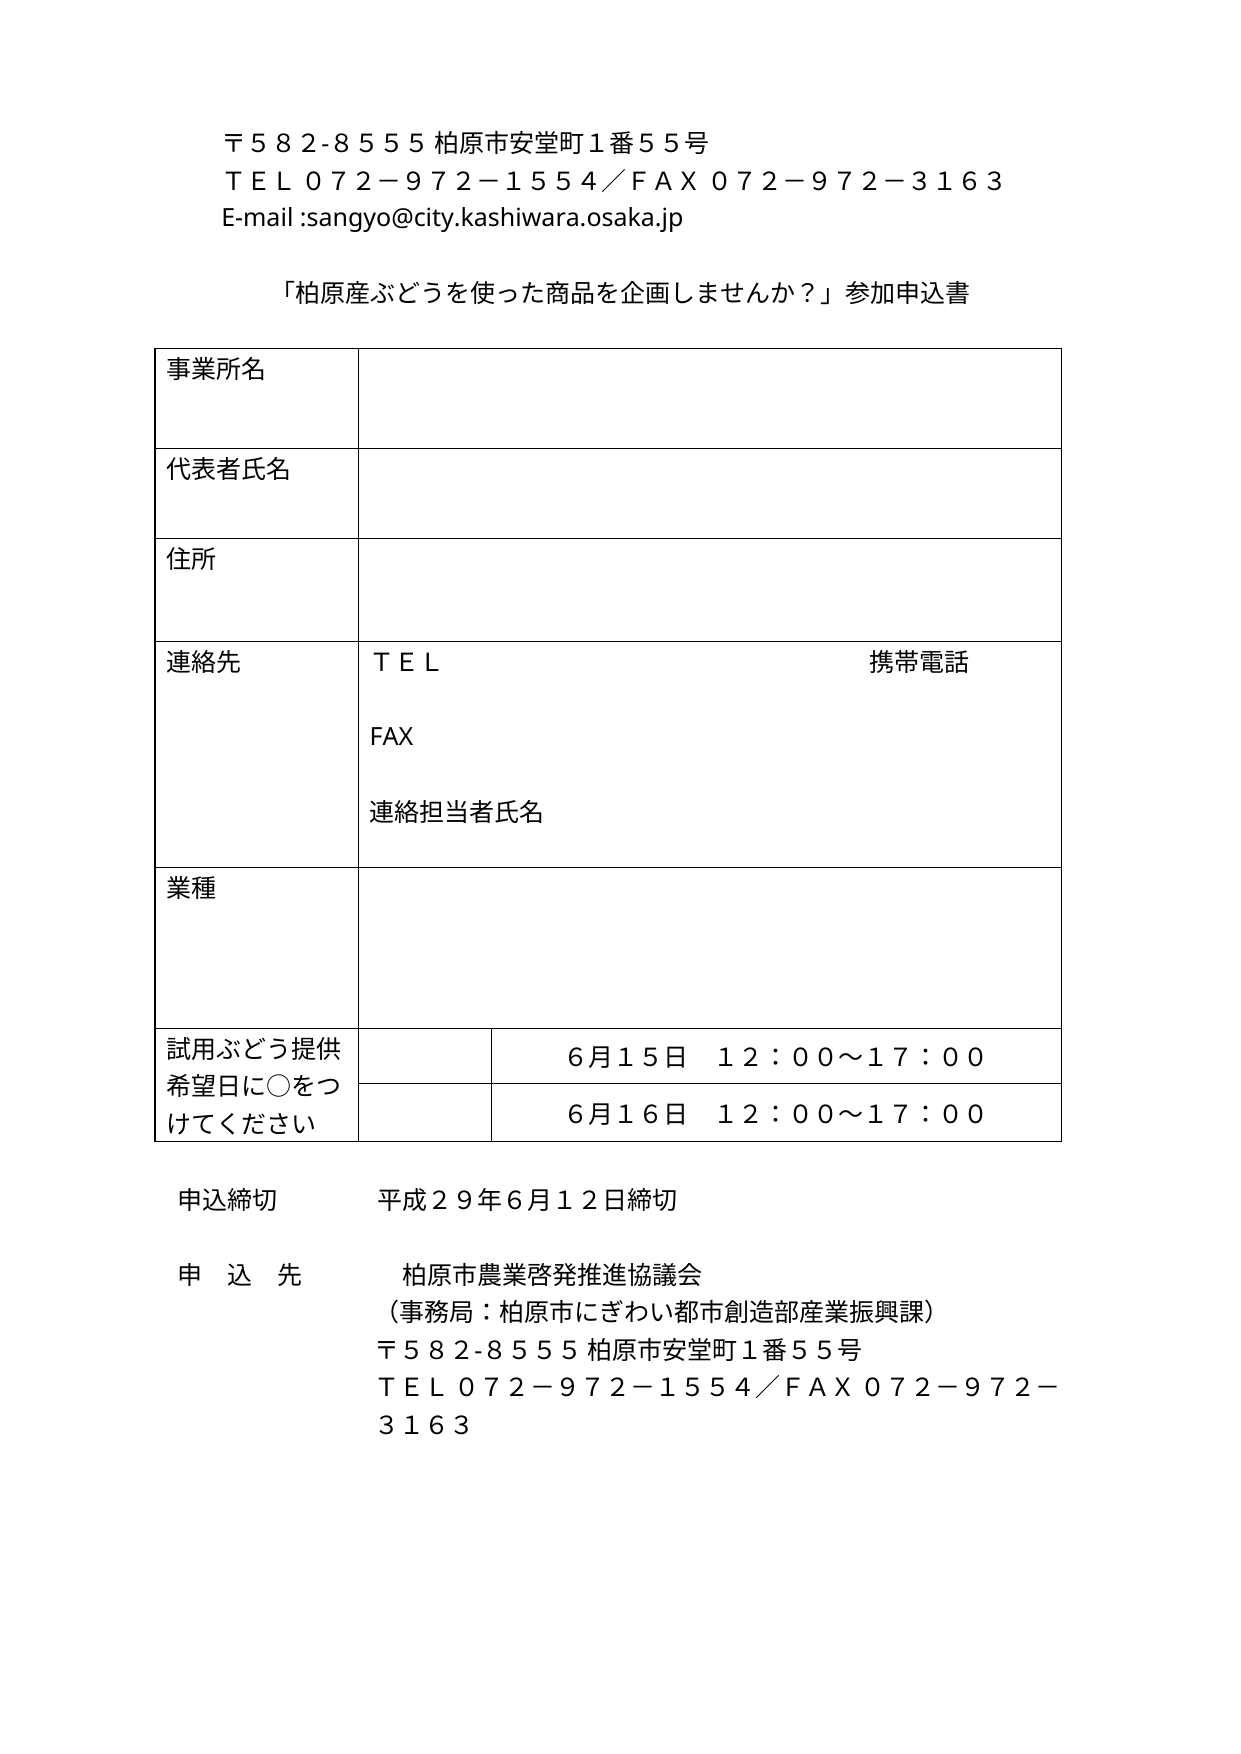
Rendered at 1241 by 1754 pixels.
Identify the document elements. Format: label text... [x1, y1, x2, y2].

table_cell 連絡先 [156, 642, 358, 867]
text ＴＥＬ ０７２－９７２－１５５４／ＦＡＸ ０７２－９７２－３１６３ [221, 160, 1063, 198]
table_header [359, 349, 1061, 448]
text （事務局：柏原市にぎわい都市創造部産業振興課） [374, 1292, 1063, 1329]
table_cell 代表者氏名 [156, 449, 358, 538]
text ＴＥＬ ０７２－９７２－１５５４／ＦＡＸ ０７２－９７２－３１６３ [374, 1367, 1063, 1442]
text 「柏原産ぶどうを使った商品を企画しませんか？」参加申込書 [177, 273, 1063, 310]
text E-mail :sangyo@city.kashiwara.osaka.jp [221, 198, 1063, 235]
text 〒５８２-８５５５ 柏原市安堂町１番５５号 [221, 123, 1063, 160]
table_cell [359, 539, 1061, 641]
text 申 込 先 柏原市農業啓発推進協議会 [177, 1254, 1063, 1292]
table_cell ６月１６日 １２：００～１７：００ [492, 1084, 1061, 1141]
table_cell [359, 1029, 491, 1083]
table_cell 業種 [156, 868, 358, 1027]
table_cell ＴＥＬ 携帯電話 FAX 連絡担当者氏名 [359, 642, 1061, 867]
table_cell ６月１５日 １２：００～１７：００ [492, 1029, 1061, 1083]
table_cell [359, 449, 1061, 538]
table_cell [359, 1084, 491, 1141]
text 〒５８２-８５５５ 柏原市安堂町１番５５号 [374, 1329, 1063, 1367]
text 申込締切 平成２９年６月１２日締切 [177, 1179, 1063, 1217]
table_cell 試用ぶどう提供希望日に○をつけてください [156, 1029, 358, 1141]
table_cell [359, 868, 1061, 1027]
table_cell 住所 [156, 539, 358, 641]
table_header 事業所名 [156, 349, 358, 448]
